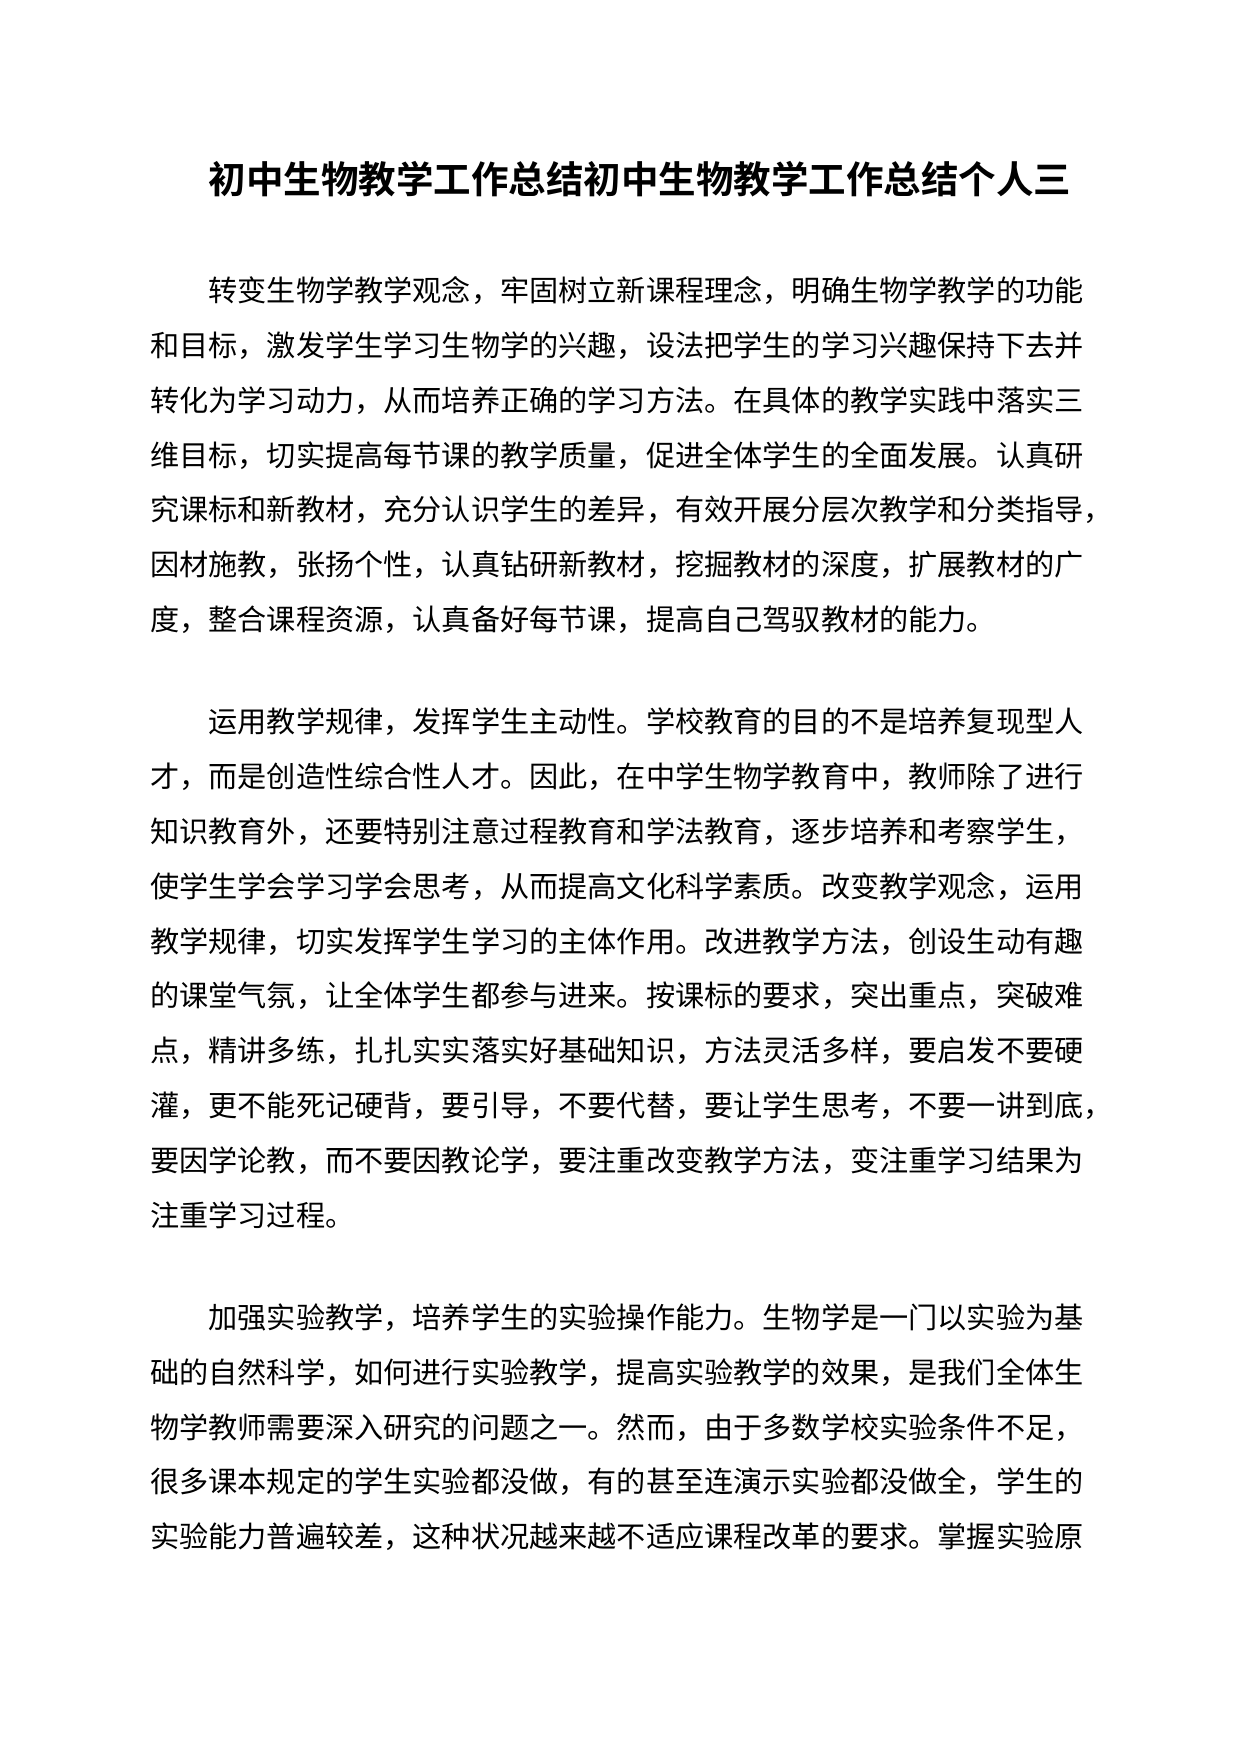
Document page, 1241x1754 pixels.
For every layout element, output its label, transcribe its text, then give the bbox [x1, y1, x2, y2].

text 初中生物教学工作总结初中生物教学工作总结个人三 [150, 150, 1090, 204]
text 转变生物学教学观念，牢固树立新课程理念，明确生物学教学的功能和目标，激发学生学习生物学的兴趣，设法把学生的学习兴趣保持下去并转化为学习动力，从而培养正确的学习方法。在具体的教学实践中落实三维目标，切实提高每节课的教学质量，促进全体学生的全面发展。认真研究课标和新教材，充分认识学生的差异，有效开展分层次教学和分类指导，因材施教，张扬个性，认真钻研新教材，挖掘教材的深度，扩展教材的广度，整合课程资源，认真备好每节课，提高自己驾驭教材的能力。 [150, 267, 1090, 639]
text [150, 1294, 1090, 1556]
text 运用教学规律，发挥学生主动性。学校教育的目的不是培养复现型人才，而是创造性综合性人才。因此，在中学生物学教育中，教师除了进行知识教育外，还要特别注意过程教育和学法教育，逐步培养和考察学生，使学生学会学习学会思考，从而提高文化科学素质。改变教学观念，运用教学规律，切实发挥学生学习的主体作用。改进教学方法，创设生动有趣的课堂气氛，让全体学生都参与进来。按课标的要求，突出重点，突破难点，精讲多练，扎扎实实落实好基础知识，方法灵活多样，要启发不要硬灌，更不能死记硬背，要引导，不要代替，要让学生思考，不要一讲到底，要因学论教，而不要因教论学，要注重改变教学方法，变注重学习结果为注重学习过程。 [150, 698, 1090, 1235]
